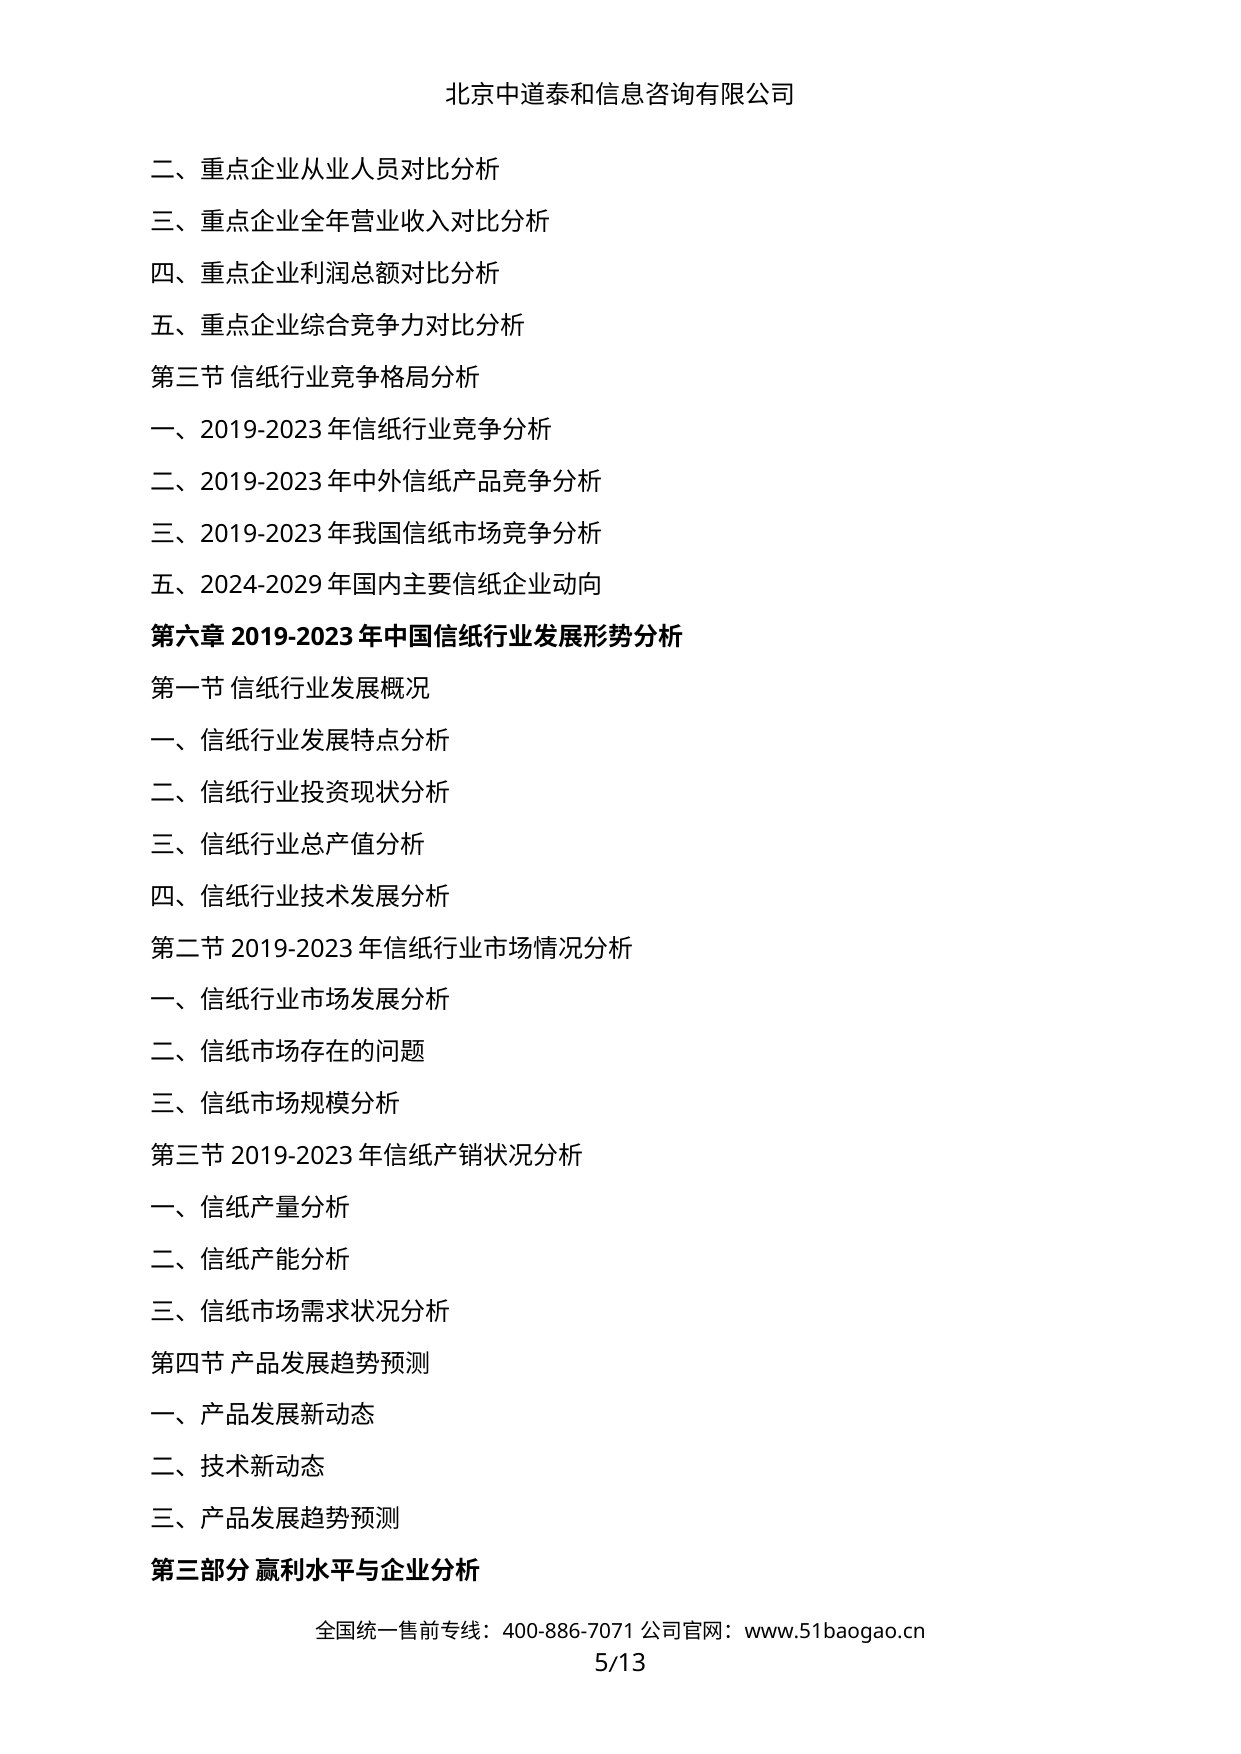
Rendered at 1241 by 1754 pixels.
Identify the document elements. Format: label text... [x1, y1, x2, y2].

text 一、信纸行业市场发展分析 [150, 980, 1090, 1016]
text 一、信纸行业发展特点分析 [150, 721, 1090, 757]
text 一、信纸产量分析 [150, 1187, 1090, 1224]
text 第三节 信纸行业竞争格局分析 [150, 357, 1090, 394]
text 二、重点企业从业人员对比分析 [150, 150, 1090, 186]
text 二、2019-2023年中外信纸产品竞争分析 [150, 461, 1090, 497]
text 五、2024-2029年国内主要信纸企业动向 [150, 565, 1090, 601]
text 三、信纸行业总产值分析 [150, 824, 1090, 861]
text 三、重点企业全年营业收入对比分析 [150, 202, 1090, 238]
text 二、信纸产能分析 [150, 1239, 1090, 1276]
text 第四节 产品发展趋势预测 [150, 1343, 1090, 1379]
text 第二节 2019-2023年信纸行业市场情况分析 [150, 928, 1090, 964]
text 第一节 信纸行业发展概况 [150, 669, 1090, 705]
text 四、信纸行业技术发展分析 [150, 876, 1090, 912]
text 二、技术新动态 [150, 1447, 1090, 1483]
text 五、重点企业综合竞争力对比分析 [150, 306, 1090, 342]
text 三、信纸市场规模分析 [150, 1084, 1090, 1120]
text 四、重点企业利润总额对比分析 [150, 254, 1090, 290]
text 三、信纸市场需求状况分析 [150, 1291, 1090, 1327]
text 一、产品发展新动态 [150, 1395, 1090, 1431]
text 二、信纸市场存在的问题 [150, 1032, 1090, 1068]
text 第三部分 赢利水平与企业分析 [150, 1551, 1090, 1587]
text 三、2019-2023年我国信纸市场竞争分析 [150, 513, 1090, 549]
text 第三节 2019-2023年信纸产销状况分析 [150, 1136, 1090, 1172]
text 一、2019-2023年信纸行业竞争分析 [150, 409, 1090, 446]
text 二、信纸行业投资现状分析 [150, 772, 1090, 809]
text 第六章 2019-2023年中国信纸行业发展形势分析 [150, 617, 1090, 653]
text 三、产品发展趋势预测 [150, 1499, 1090, 1535]
